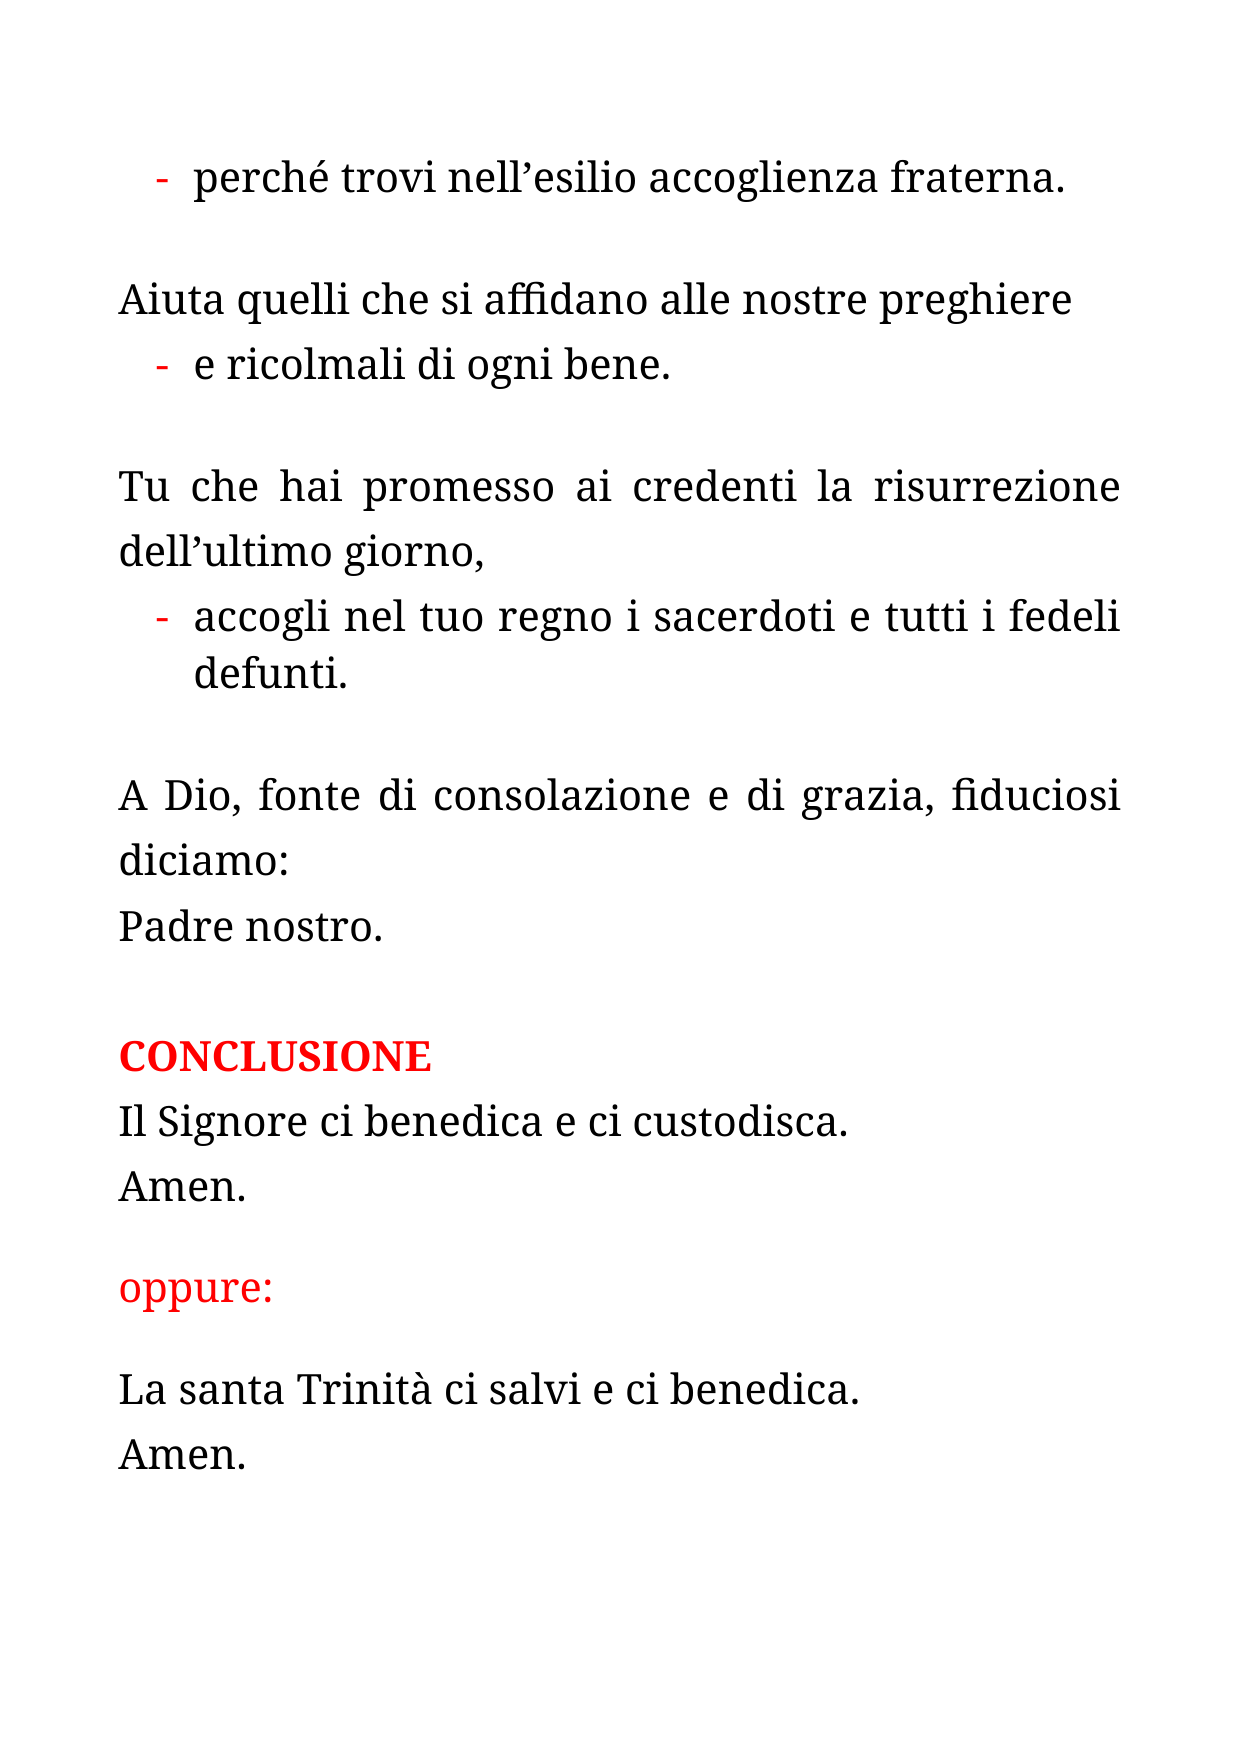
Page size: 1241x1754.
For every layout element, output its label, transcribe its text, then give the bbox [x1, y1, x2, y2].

text oppure: [118, 1258, 1122, 1315]
list e ricolmali di ogni bene. [156, 335, 1122, 392]
text Aiuta quelli che si affidano alle nostre preghiere [118, 269, 1122, 326]
text CONCLUSIONE [118, 1027, 1122, 1083]
text Amen. [118, 1157, 1122, 1214]
text A Dio, fonte di consolazione e di grazia, fiduciosi diciamo: [118, 766, 1122, 888]
text Tu che hai promesso ai credenti la risurrezione dell’ultimo giorno, [118, 457, 1122, 579]
list perché trovi nell’esilio accoglienza fraterna. [156, 148, 1122, 204]
text Padre nostro. [118, 896, 1122, 953]
text La santa Trinità ci salvi e ci benedica. [118, 1359, 1122, 1416]
list accogli nel tuo regno i sacerdoti e tutti i fedeli defunti. [156, 587, 1122, 701]
text Il Signore ci benedica e ci custodisca. [118, 1092, 1122, 1149]
text Amen. [118, 1425, 1122, 1481]
